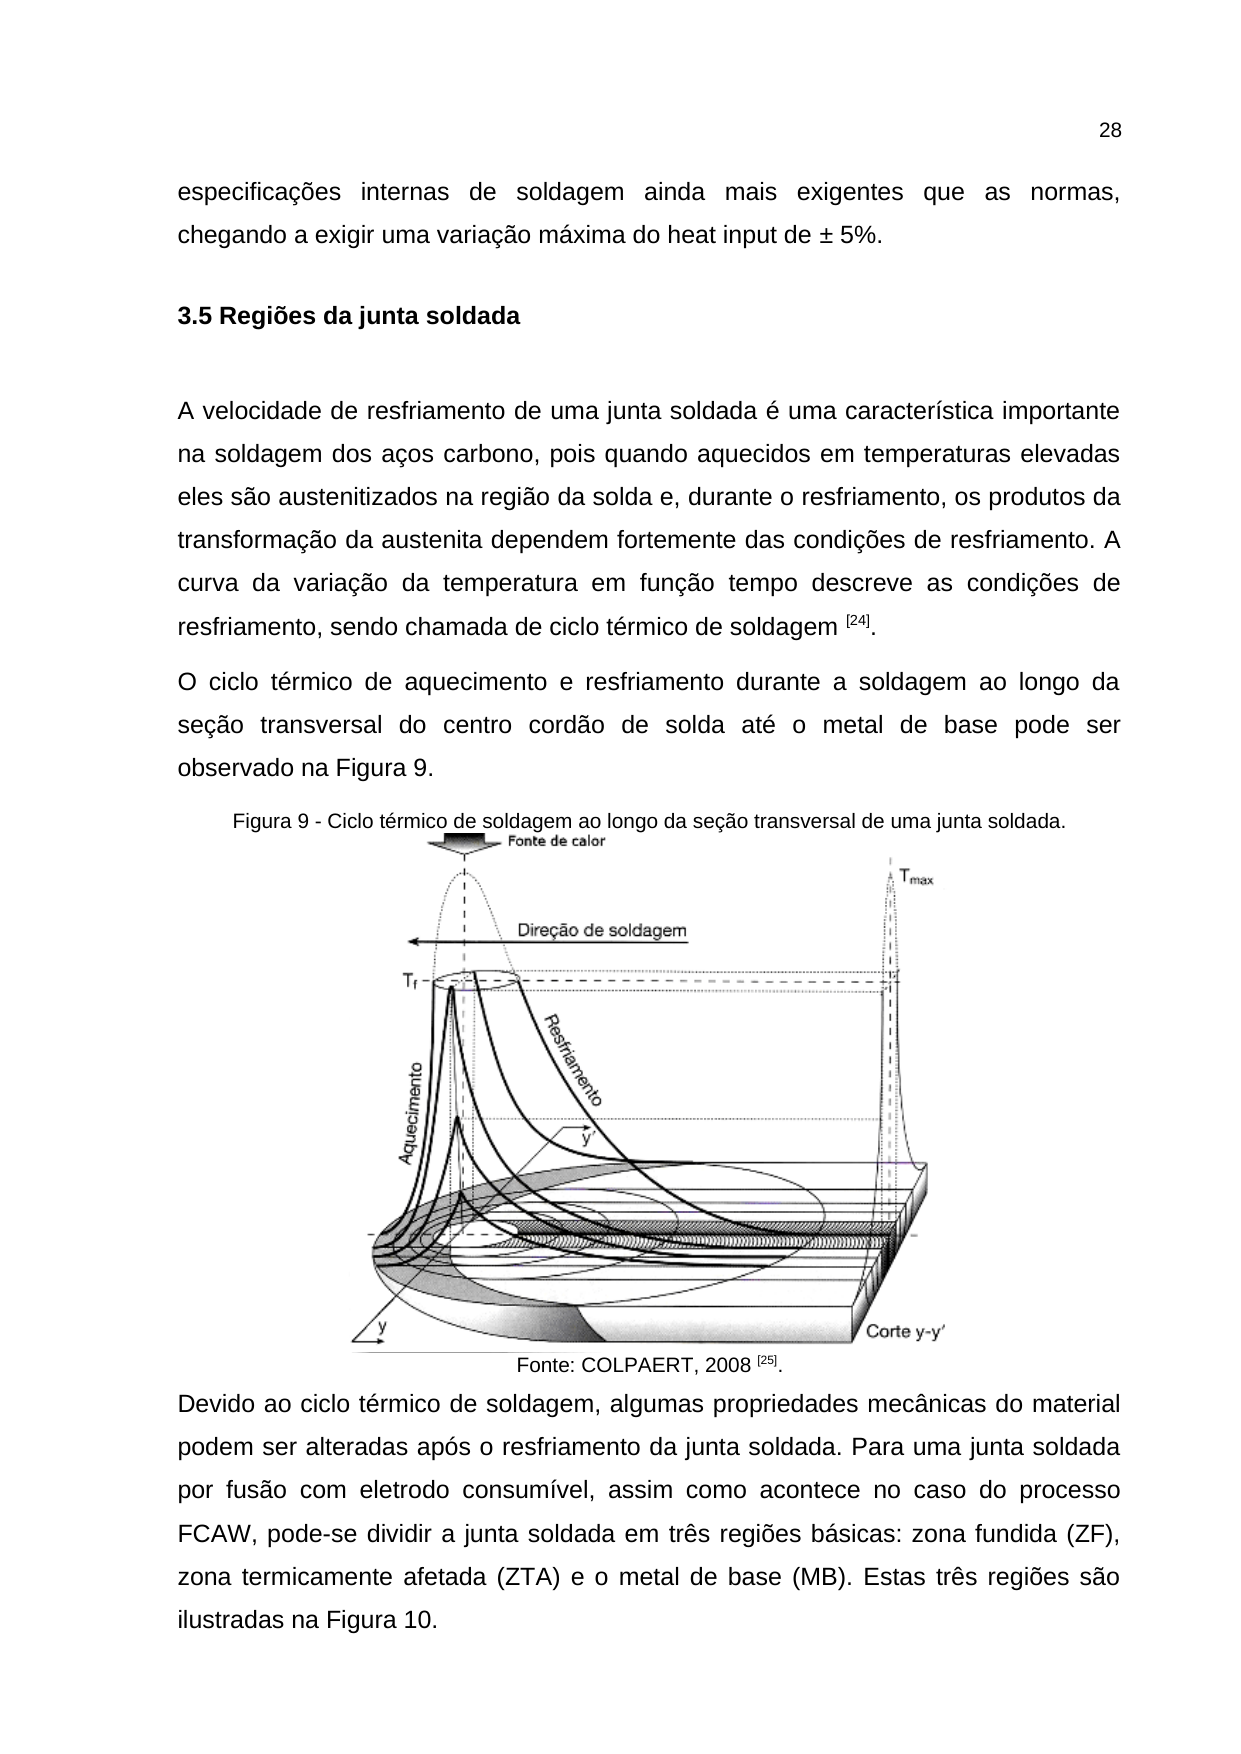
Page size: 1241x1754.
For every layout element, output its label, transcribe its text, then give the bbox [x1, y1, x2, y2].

subtitle Regiões da junta soldada [177, 301, 1122, 330]
text O ciclo térmico de aquecimento e resfriamento durante a soldagem ao longo da seção transversal do centro cordão de solda até o metal de base pode ser observado na Figura 9. [177, 667, 1122, 782]
text Fonte: COLPAERT, 2008 [25]. [177, 1353, 1122, 1377]
text Devido ao ciclo térmico de soldagem, algumas propriedades mecânicas do material podem ser alteradas após o resfriamento da junta soldada. Para uma junta soldada por fusão com eletrodo consumível, assim como acontece no caso do processo FCAW, pode-se dividir a junta soldada em três regiões básicas: zona fundida (ZF), zona termicamente afetada (ZTA) e o metal de base (MB). Estas três regiões são ilustradas na Figura 10. [177, 1389, 1122, 1633]
text A velocidade de resfriamento de uma junta soldada é uma característica importante na soldagem dos aços carbono, pois quando aquecidos em temperaturas elevadas eles são austenitizados na região da solda e, durante o resfriamento, os produtos da transformação da austenita dependem fortemente das condições de resfriamento. A curva da variação da temperatura em função tempo descreve as condições de resfriamento, sendo chamada de ciclo térmico de soldagem [24]. [177, 396, 1122, 640]
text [177, 177, 1122, 249]
